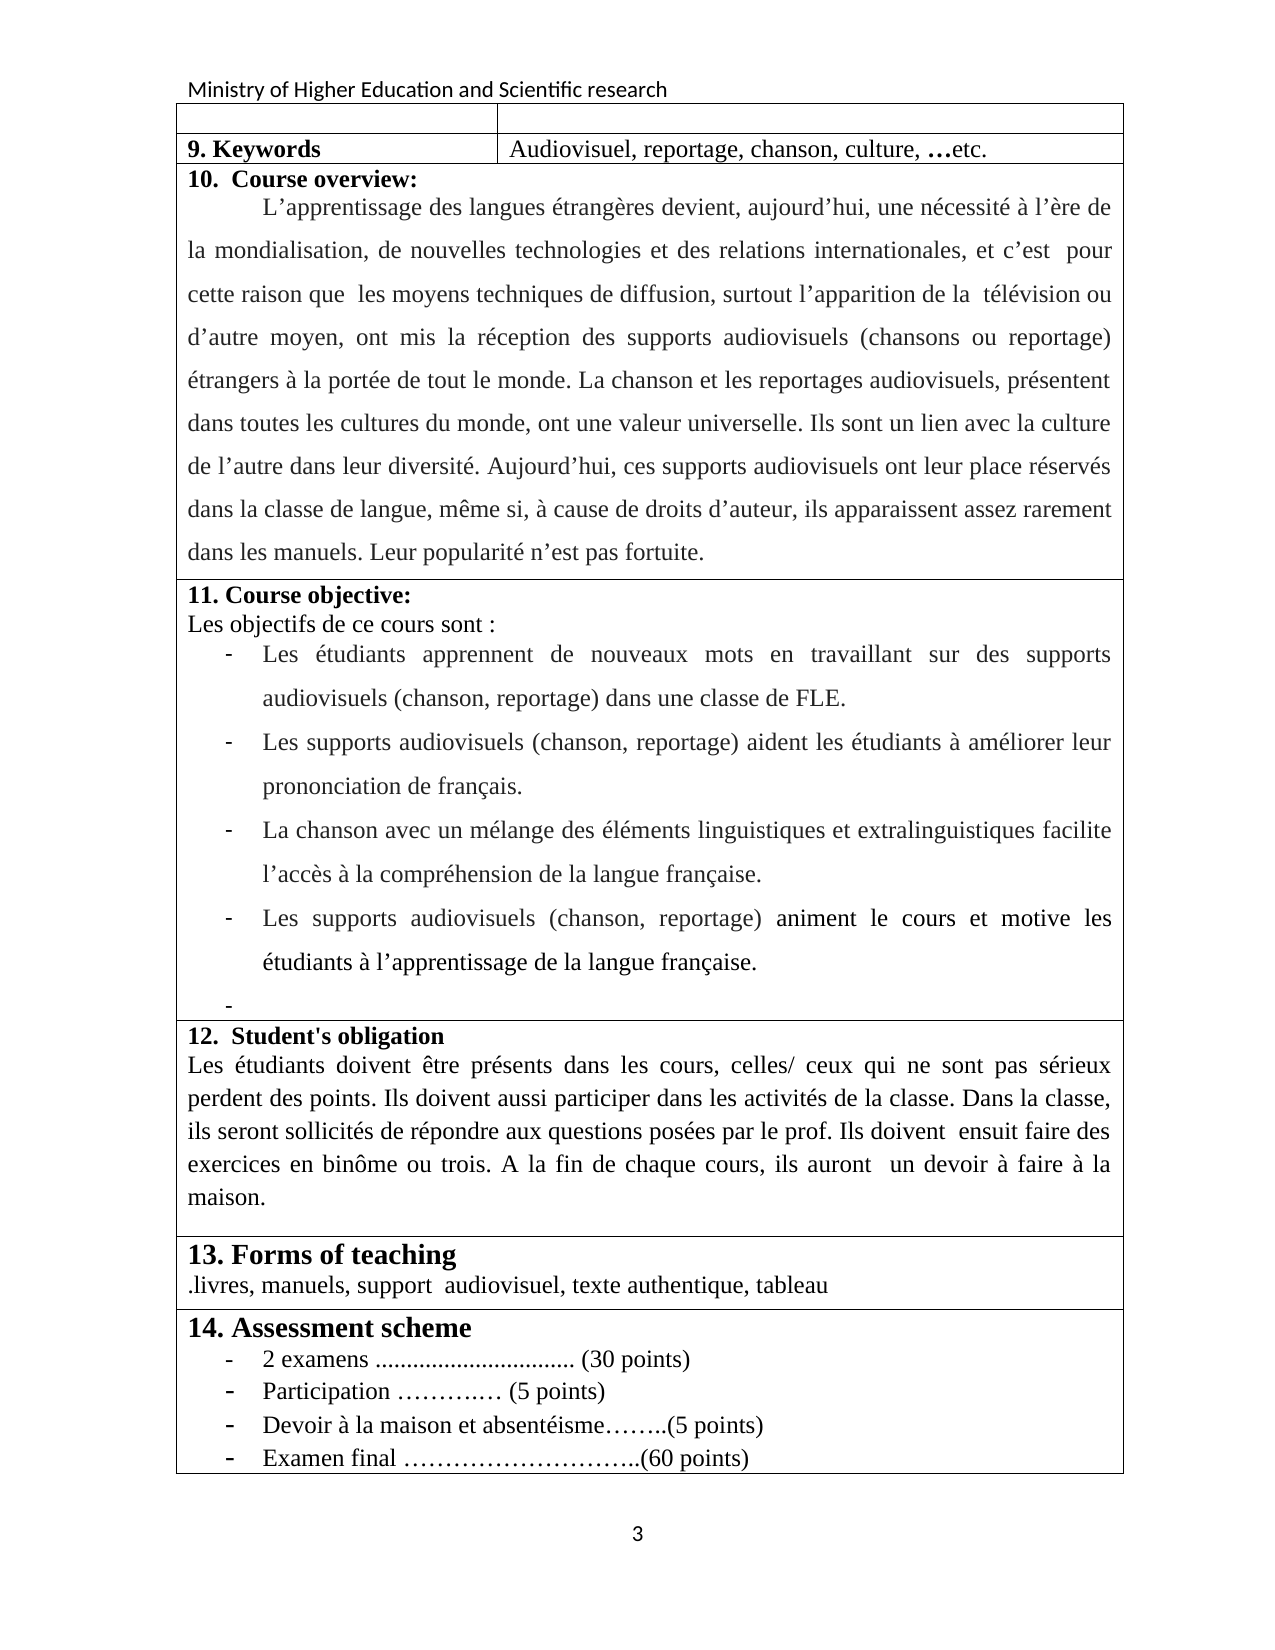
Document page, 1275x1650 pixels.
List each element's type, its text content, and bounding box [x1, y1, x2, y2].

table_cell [177, 104, 497, 133]
table_cell Audiovisuel, reportage, chanson, culture, …etc. [498, 134, 1123, 163]
table_cell 13. Forms of teaching livres, manuels, support audiovisuel, texte authentique, tableau. [177, 1237, 1123, 1309]
table_cell 11. Course objective: Les objectifs de ce cours sont : Les étudiants apprennent de nouveaux mots en travaillant sur des supports audiovisuels (chanson, reportage) dans une classe de FLE. Les supports audiovisuels (chanson, reportage) aident les étudiants à améliorer leur prononciation de français. La chanson avec un mélange des éléments linguistiques et extralinguistiques facilite l’accès à la compréhension de la langue française. Les supports audiovisuels (chanson, reportage) animent le cours et motive les étudiants à l’apprentissage de la langue française. [177, 580, 1123, 1020]
table_cell 9. Keywords [177, 134, 497, 163]
table_cell 14. Assessment scheme 2 examens ................................ (30 points) Participation ……….… (5 points) Devoir à la maison et absentéisme……..(5 points) Examen final ………………………..(60 points)‌ [177, 1310, 1123, 1473]
table_cell 10. Course overview: L’apprentissage des langues étrangères devient, aujourd’hui, une nécessité à l’ère de la mondialisation, de nouvelles technologies et des relations internationales, et c’est pour cette raison que les moyens techniques de diffusion, surtout l’apparition de la télévision ou d’autre moyen, ont mis la réception des supports audiovisuels (chansons ou reportage) étrangers à la portée de tout le monde. La chanson et les reportages audiovisuels, présentent dans toutes les cultures du monde, ont une valeur universelle. Ils sont un lien avec la culture de l’autre dans leur diversité. Aujourd’hui, ces supports audiovisuels ont leur place réservés dans la classe de langue, même si, à cause de droits d’auteur, ils apparaissent assez rarement dans les manuels. Leur popularité n’est pas fortuite. [177, 164, 1123, 579]
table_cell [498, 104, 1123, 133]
table_cell 12. Student's obligation Les étudiants doivent être présents dans les cours, celles/ ceux qui ne sont pas sérieux perdent des points. Ils doivent aussi participer dans les activités de la classe. Dans la classe, ils seront sollicités de répondre aux questions posées par le prof. Ils doivent ensuit faire des exercices en binôme ou trois. A la fin de chaque cours, ils auront un devoir à faire à la maison. [177, 1021, 1123, 1236]
